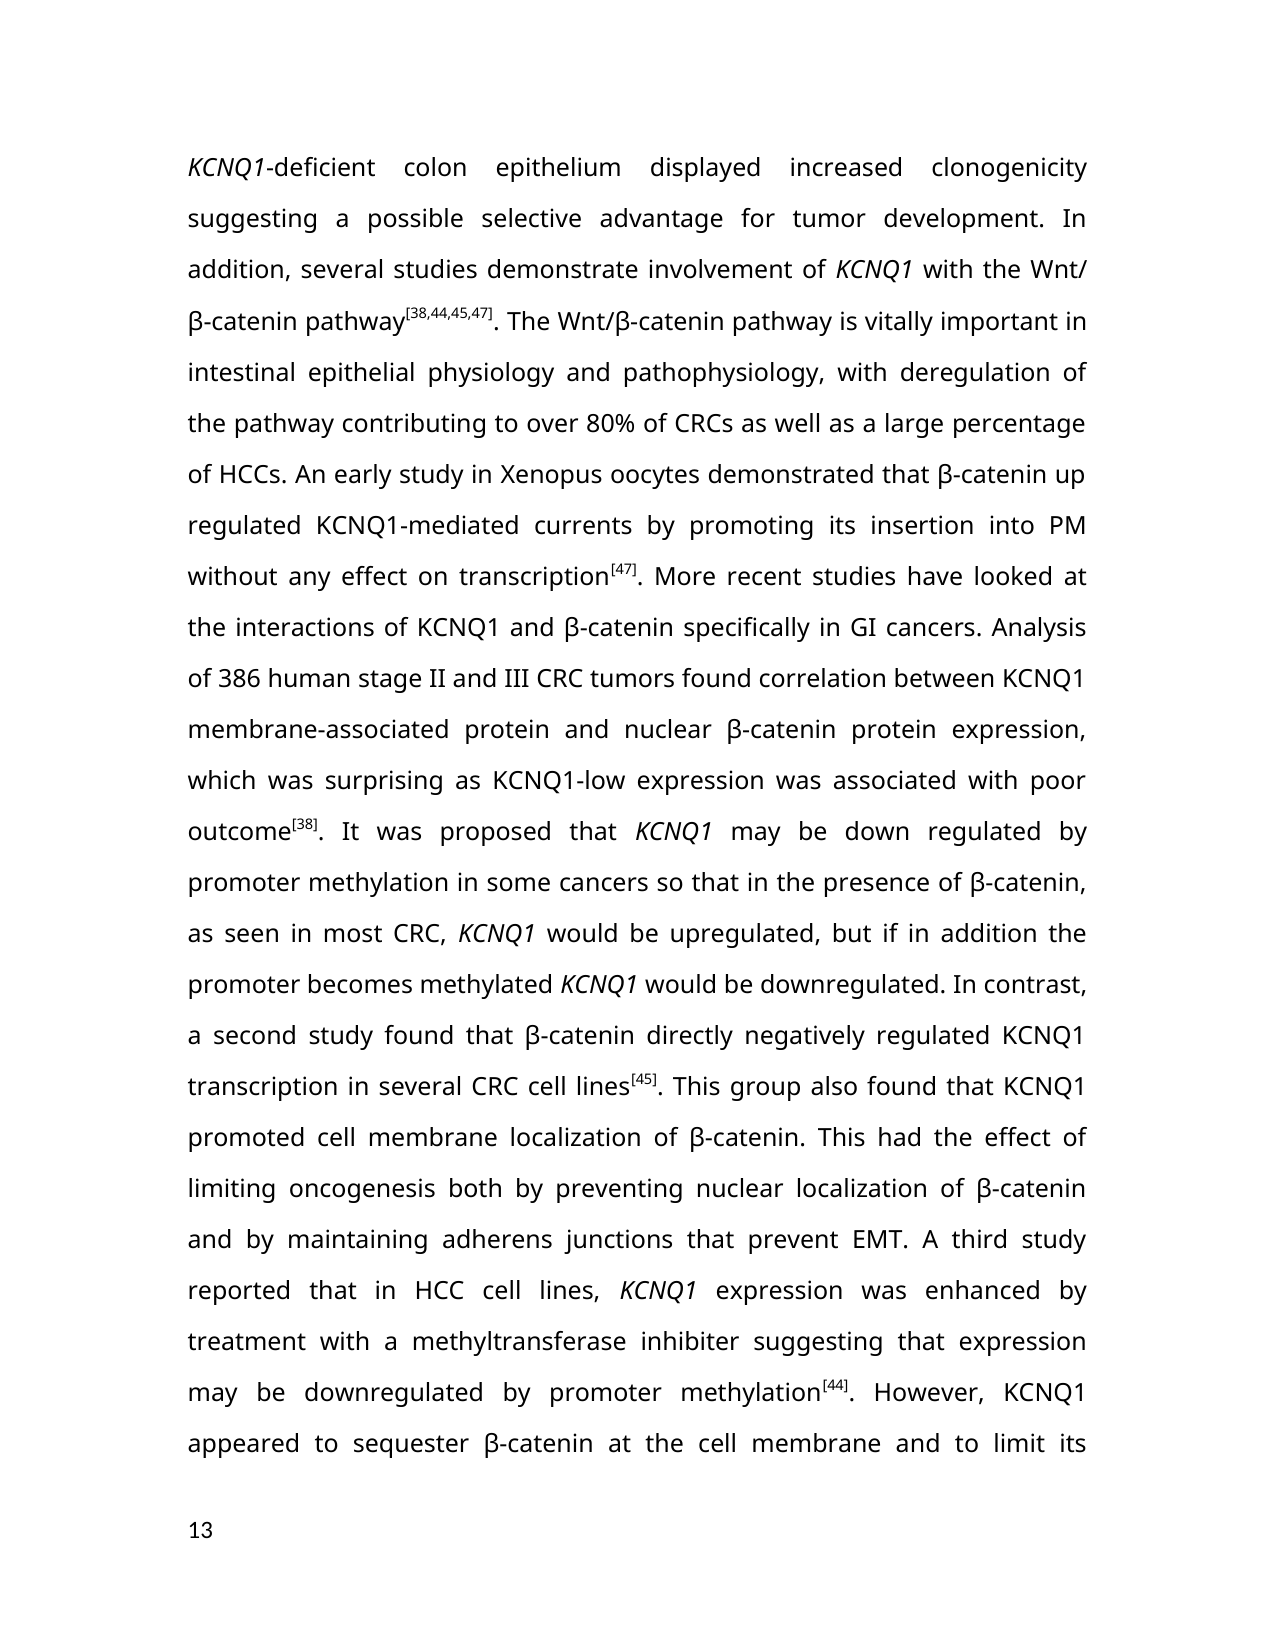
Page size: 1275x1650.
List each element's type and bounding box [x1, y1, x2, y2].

text [187, 150, 1087, 1460]
